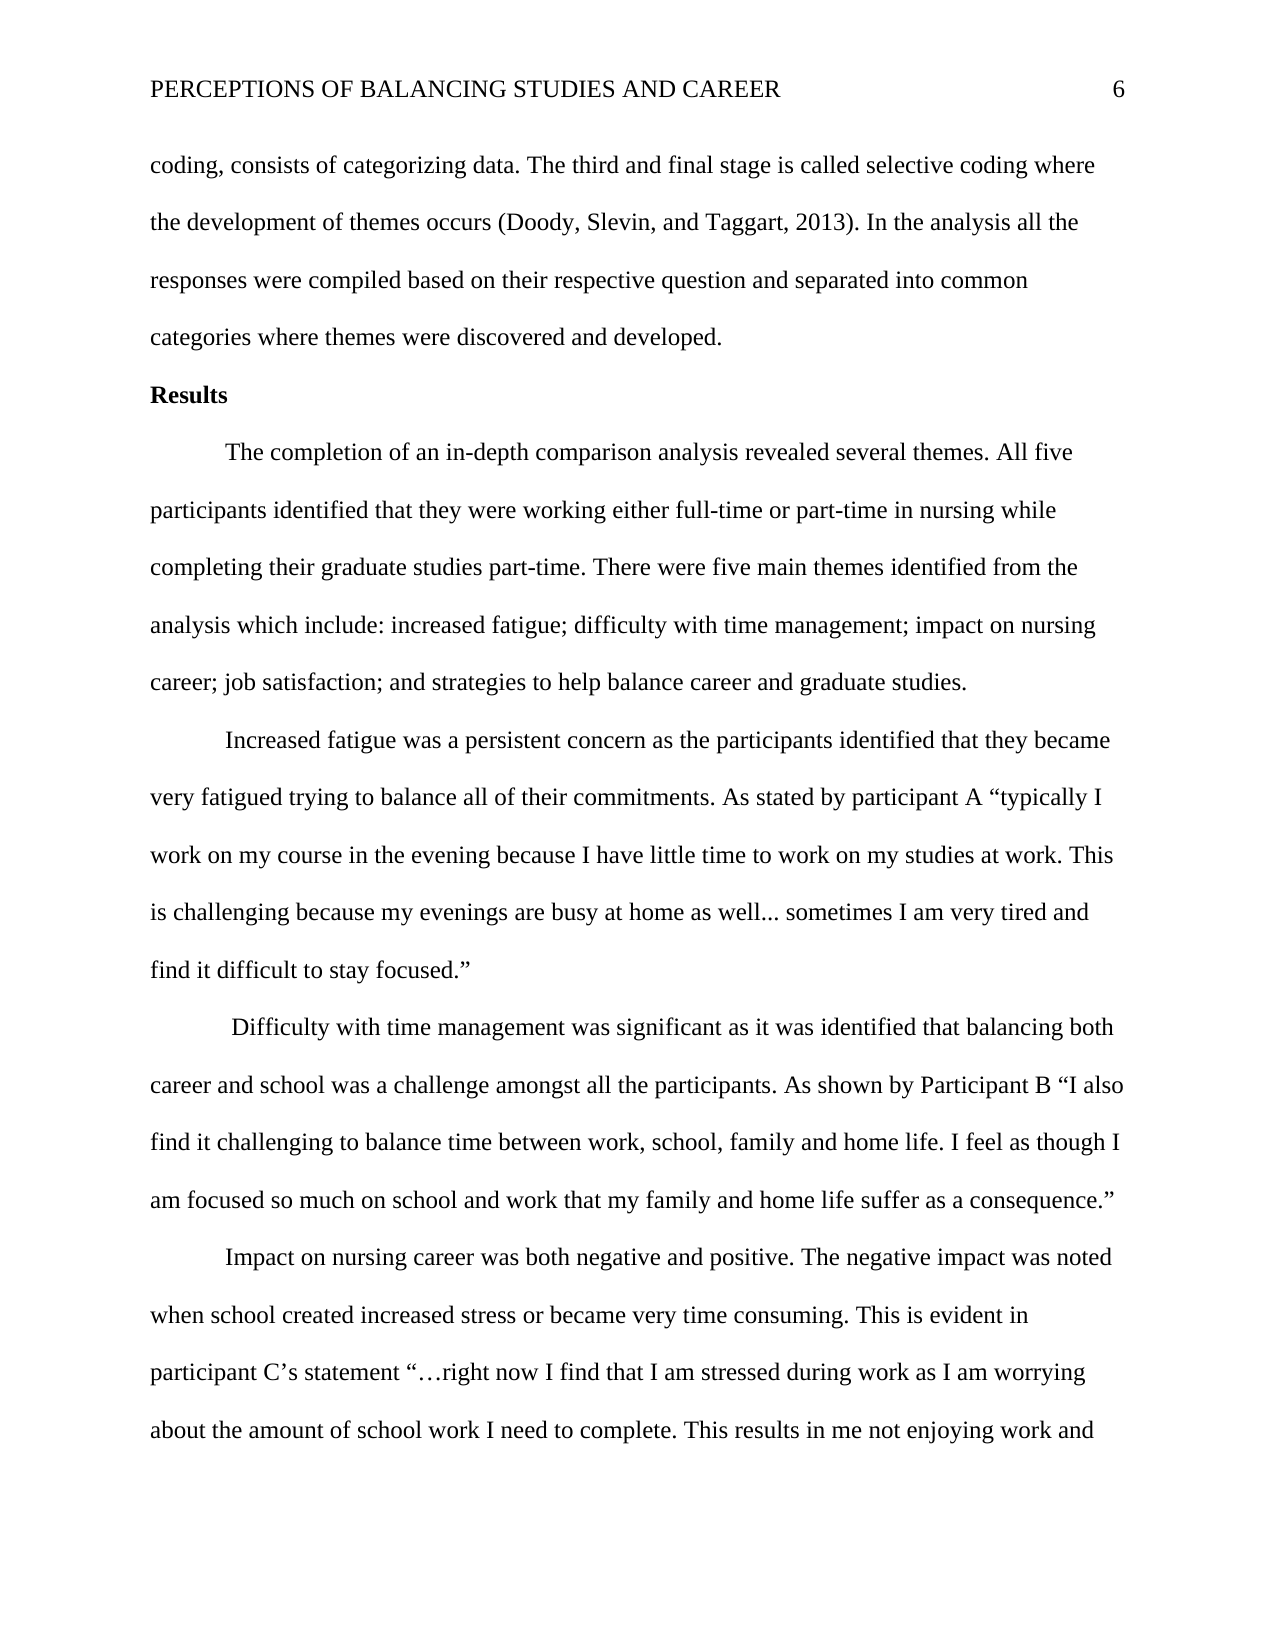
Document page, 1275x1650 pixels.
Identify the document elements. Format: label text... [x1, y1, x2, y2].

text Difficulty with time management was significant as it was identified that balancing both career and school was a challenge amongst all the participants. As shown by Participant B “I also find it challenging to balance time between work, school, family and home life. I feel as though I am focused so much on school and work that my family and home life suffer as a consequence.” [150, 1012, 1125, 1214]
text Results [150, 380, 1125, 409]
text The completion of an in-depth comparison analysis revealed several themes. All five participants identified that they were working either full-time or part-time in nursing while completing their graduate studies part-time. There were five main themes identified from the analysis which include: increased fatigue; difficulty with time management; impact on nursing career; job satisfaction; and strategies to help balance career and graduate studies. [150, 437, 1125, 696]
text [150, 1242, 1125, 1444]
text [150, 150, 1125, 351]
text Increased fatigue was a persistent concern as the participants identified that they became very fatigued trying to balance all of their commitments. As stated by participant A “typically I work on my course in the evening because I have little time to work on my studies at work. This is challenging because my evenings are busy at home as well... sometimes I am very tired and find it difficult to stay focused.” [150, 725, 1125, 984]
